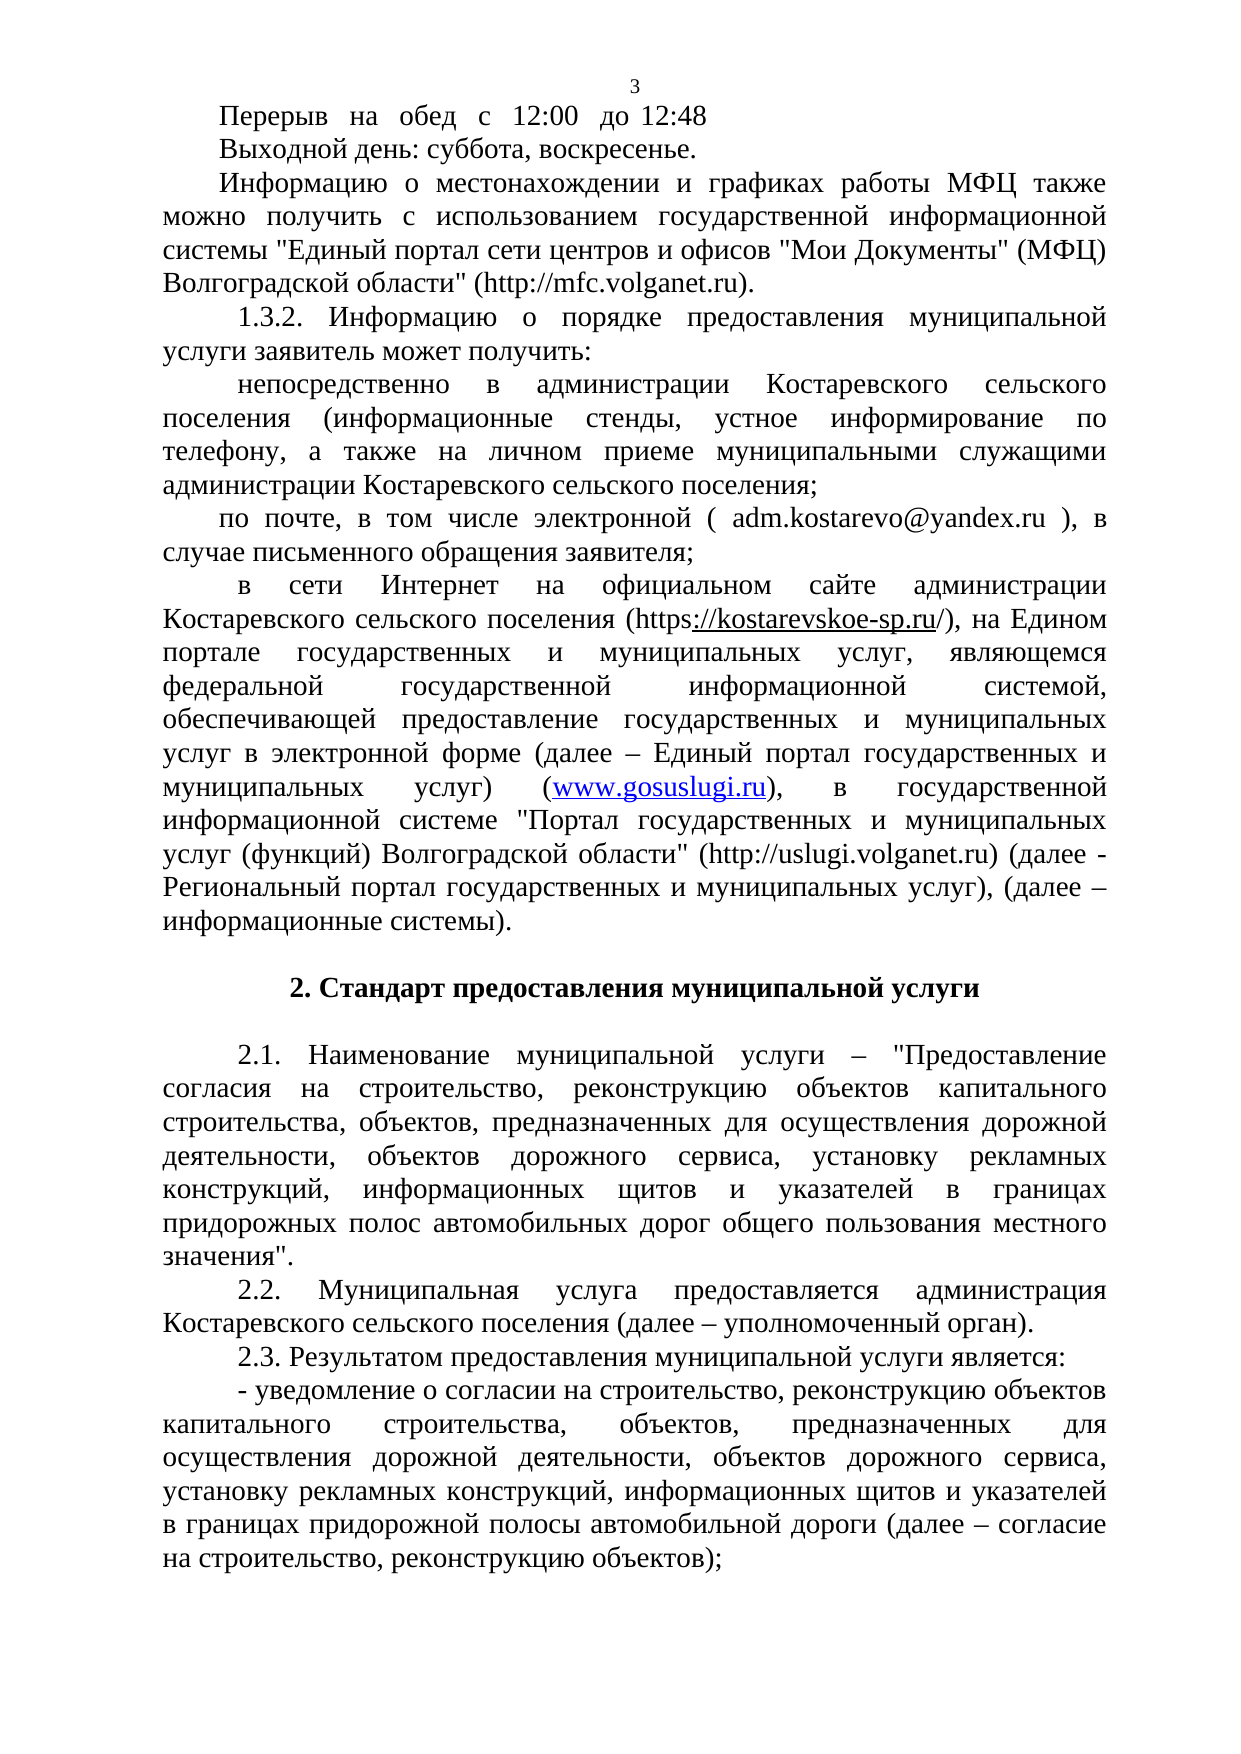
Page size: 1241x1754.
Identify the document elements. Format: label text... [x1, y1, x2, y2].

text 2.1. Наименование муниципальной услуги – "Предоставление согласия на строительство, реконструкцию объектов капитального строительства, объектов, предназначенных для осуществления дорожной деятельности, объектов дорожного сервиса, установку рекламных конструкций, информационных щитов и указателей в границах придорожных полос автомобильных дорог общего пользования местного значения". [162, 1037, 1107, 1272]
text 1.3.2. Информацию о порядке предоставления муниципальной услуги заявитель может получить: [162, 299, 1107, 366]
text Перерыв на обед с 12:00 до 12:48 [162, 98, 1107, 131]
text непосредственно в администрации Костаревского сельского поселения (информационные стенды, устное информирование по телефону, а также на личном приеме муниципальными служащими администрации Костаревского сельского поселения; [162, 366, 1107, 500]
text 2.2. Муниципальная услуга предоставляется администрация Костаревского сельского поселения (далее – уполномоченный орган). [162, 1272, 1107, 1339]
text Выходной день: суббота, воскресенье. [162, 131, 1107, 165]
text - уведомление о согласии на строительство, реконструкцию объектов капитального строительства, объектов, предназначенных для осуществления дорожной деятельности, объектов дорожного сервиса, установку рекламных конструкций, информационных щитов и указателей в границах придорожной полосы автомобильной дороги (далее – согласие на строительство, реконструкцию объектов); [162, 1372, 1107, 1574]
text по почте, в том числе электронной ( adm.kostarevo@yandex.ru ), в случае письменного обращения заявителя; [162, 500, 1107, 567]
text 2.3. Результатом предоставления муниципальной услуги является: [162, 1339, 1107, 1372]
text 2. Стандарт предоставления муниципальной услуги [162, 970, 1107, 1003]
text Информацию о местонахождении и графиках работы МФЦ также можно получить с использованием государственной информационной системы "Единый портал сети центров и офисов "Мои Документы" (МФЦ) Волгоградской области" (http://mfc.volganet.ru). [162, 165, 1107, 299]
text в сети Интернет на официальном сайте администрации Костаревского сельского поселения (https://kostarevskoe-sp.ru/), на Едином портале государственных и муниципальных услуг, являющемся федеральной государственной информационной системой, обеспечивающей предоставление государственных и муниципальных услуг в электронной форме (далее – Единый портал государственных и муниципальных услуг) (www.gosuslugi.ru), в государственной информационной системе "Портал государственных и муниципальных услуг (функций) Волгоградской области" (http://uslugi.volganet.ru) (далее - Региональный портал государственных и муниципальных услуг), (далее – информационные системы). [162, 567, 1107, 936]
